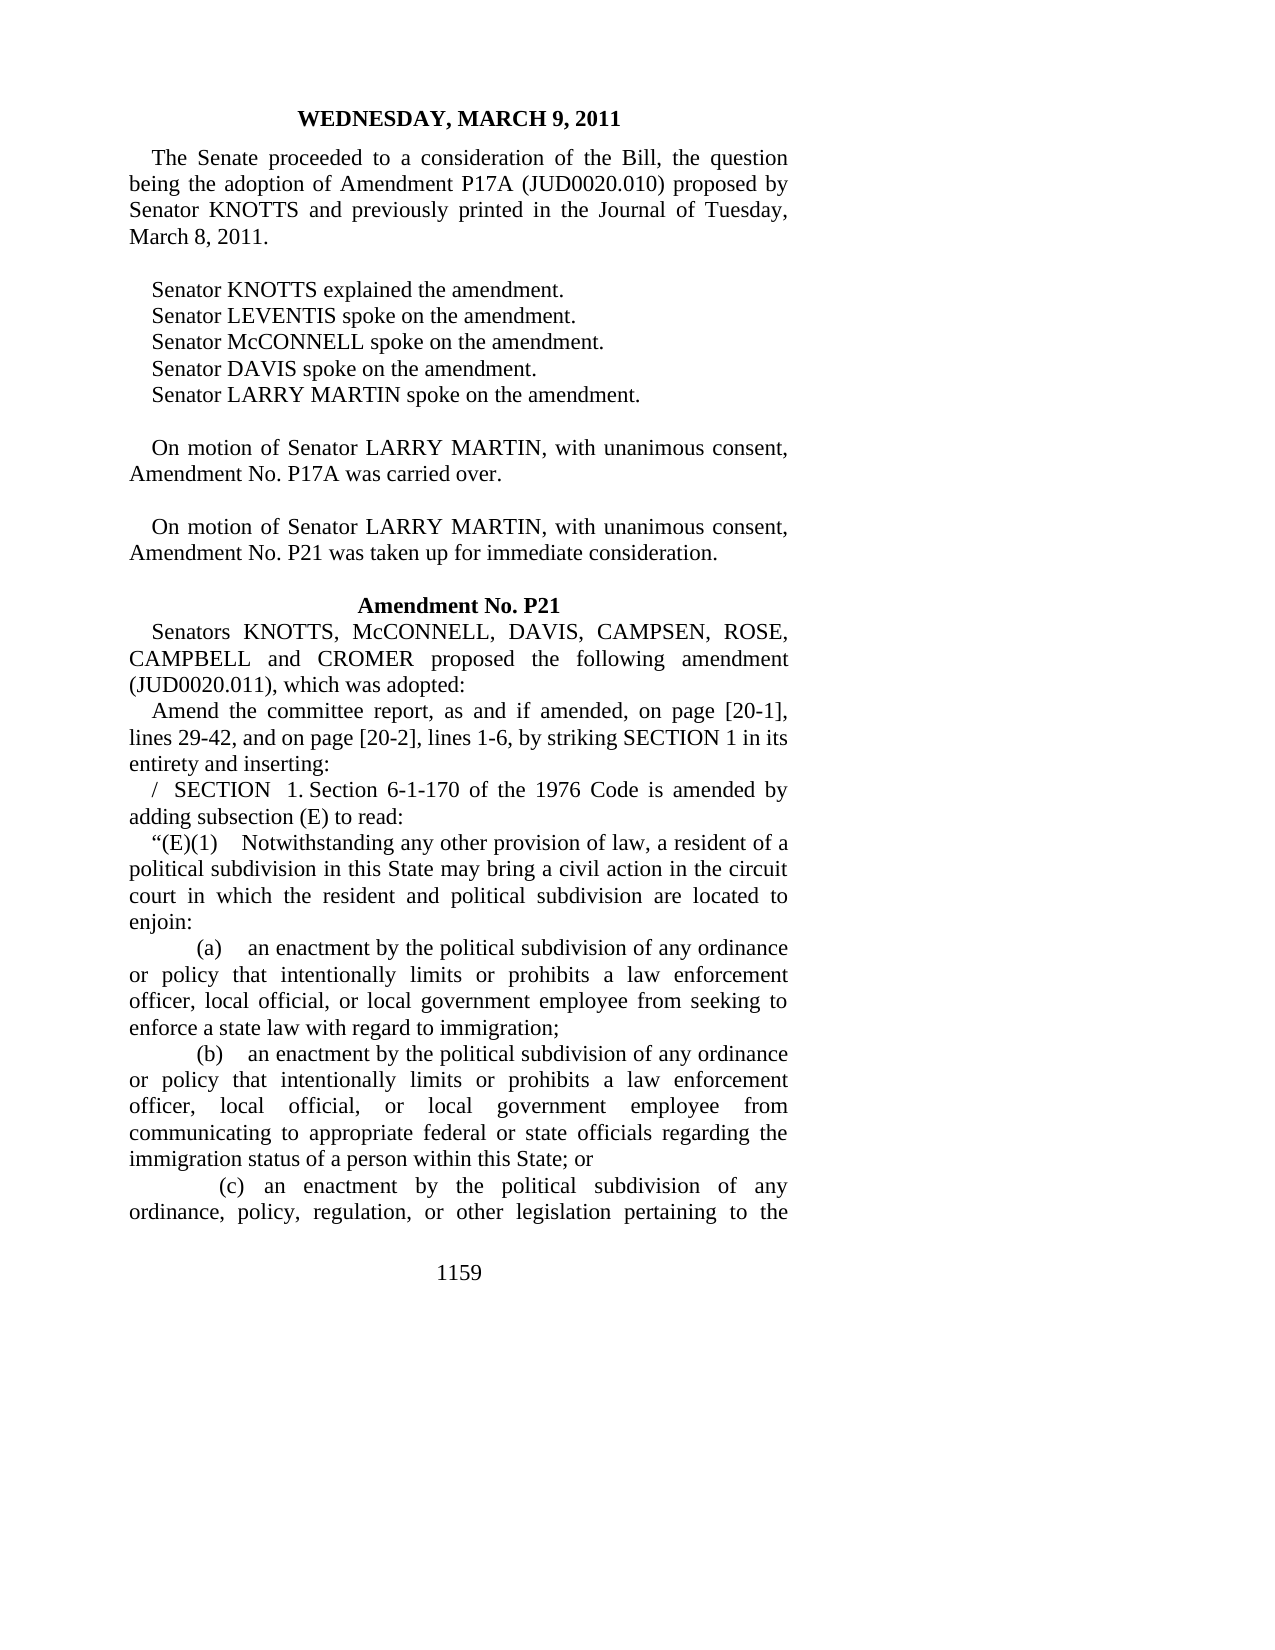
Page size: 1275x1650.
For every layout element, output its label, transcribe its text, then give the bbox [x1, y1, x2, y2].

text (a) an enactment by the political subdivision of any ordinance or policy that intentionally limits or prohibits a law enforcement officer, local official, or local government employee from seeking to enforce a state law with regard to immigration; [129, 934, 789, 1040]
text / SECTION 1. Section 6-1-170 of the 1976 Code is amended by adding subsection (E) to read: [129, 776, 789, 829]
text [129, 1172, 789, 1224]
text The Senate proceeded to a consideration of the Bill, the question being the adoption of Amendment P17A (JUD0020.010) proposed by Senator KNOTTS and previously printed in the Journal of Tuesday, March 8, 2011. [129, 144, 789, 249]
text Senator McCONNELL spoke on the amendment. [129, 328, 789, 355]
text “(E)(1) Notwithstanding any other provision of law, a resident of a political subdivision in this State may bring a civil action in the circuit court in which the resident and political subdivision are located to enjoin: [129, 829, 789, 934]
text Senator LARRY MARTIN spoke on the amendment. [129, 381, 789, 407]
text Senator DAVIS spoke on the amendment. [129, 355, 789, 381]
text (b) an enactment by the political subdivision of any ordinance or policy that intentionally limits or prohibits a law enforcement officer, local official, or local government employee from communicating to appropriate federal or state officials regarding the immigration status of a person within this State; or [129, 1040, 789, 1172]
text On motion of Senator LARRY MARTIN, with unanimous consent, Amendment No. P17A was carried over. [129, 434, 789, 486]
text Senators KNOTTS, McCONNELL, DAVIS, CAMPSEN, ROSE, CAMPBELL and CROMER proposed the following amendment (JUD0020.011), which was adopted: [129, 618, 789, 697]
text Amendment No. P21 [129, 592, 789, 618]
text Senator LEVENTIS spoke on the amendment. [129, 302, 789, 328]
text Amend the committee report, as and if amended, on page [20-1], lines 29-42, and on page [20-2], lines 1-6, by striking SECTION 1 in its entirety and inserting: [129, 697, 789, 776]
text On motion of Senator LARRY MARTIN, with unanimous consent, Amendment No. P21 was taken up for immediate consideration. [129, 513, 789, 566]
text Senator KNOTTS explained the amendment. [129, 276, 789, 302]
